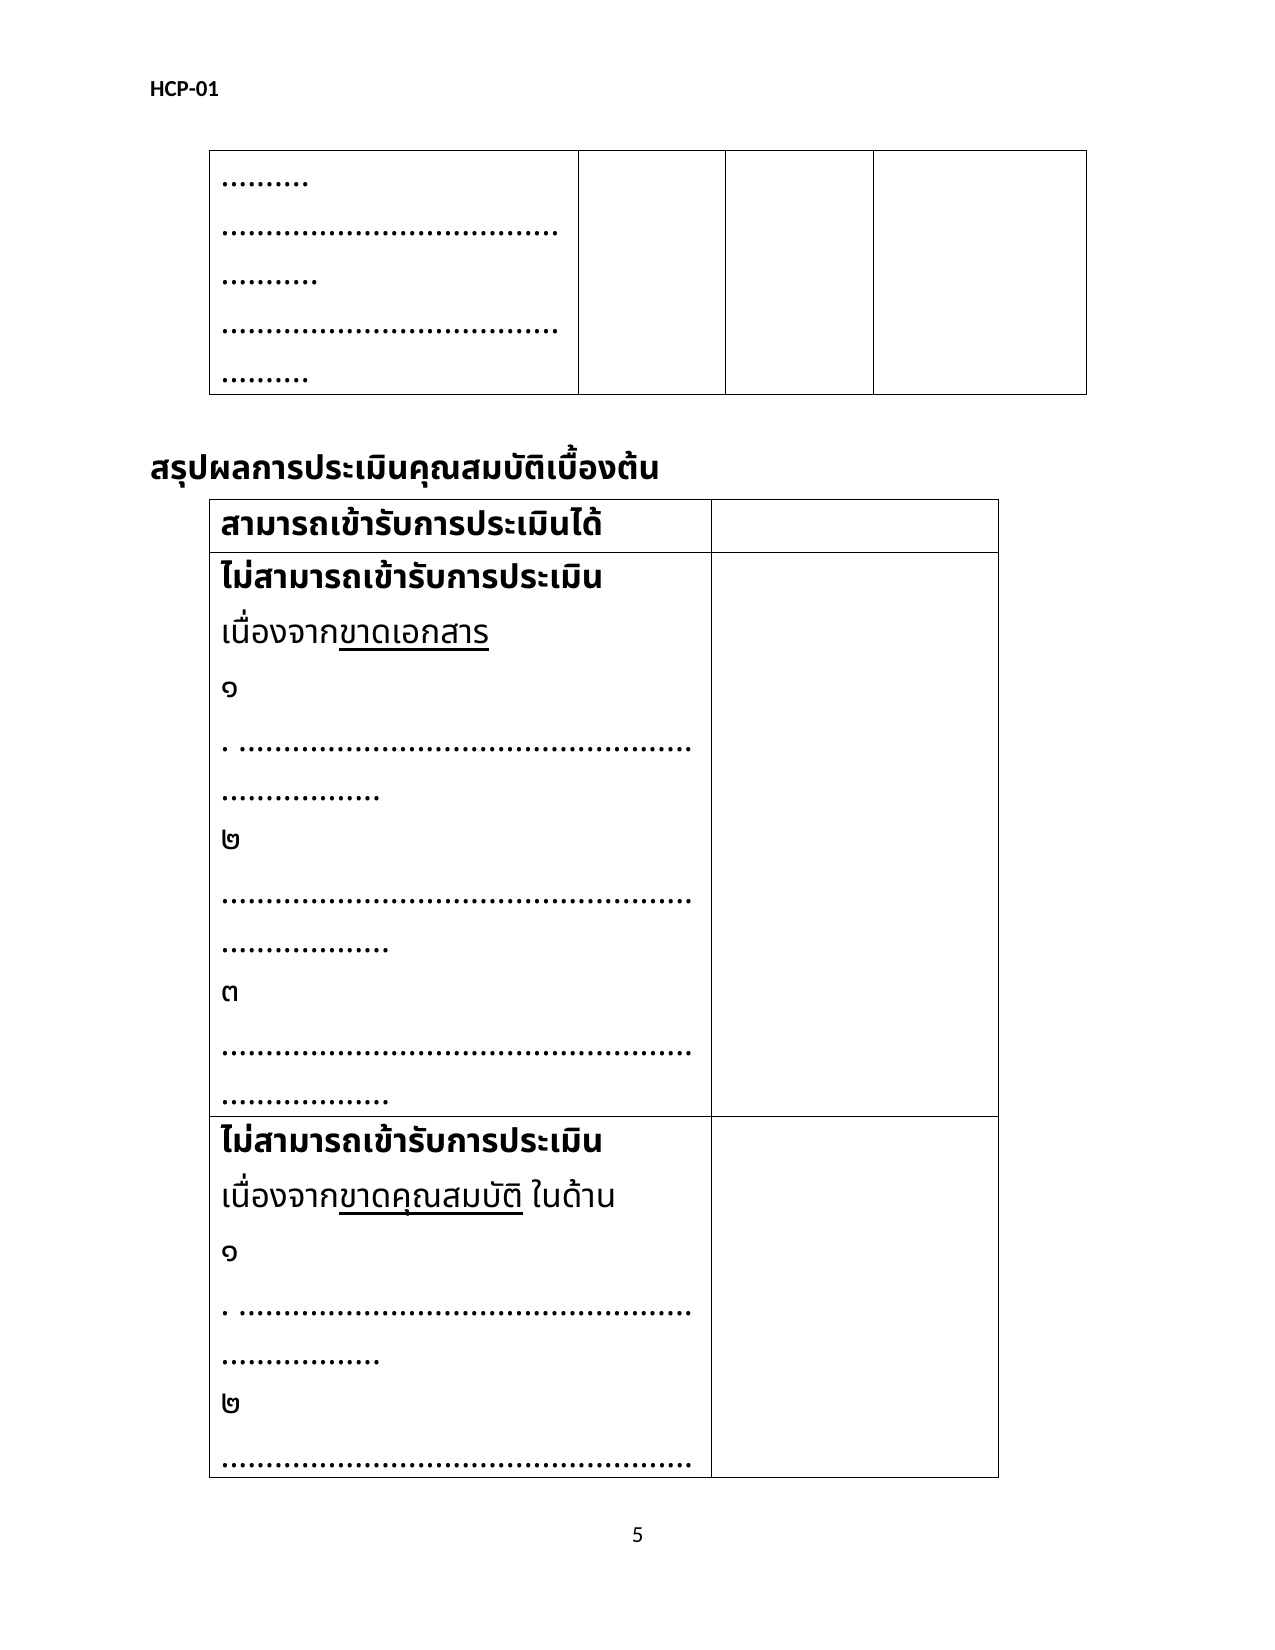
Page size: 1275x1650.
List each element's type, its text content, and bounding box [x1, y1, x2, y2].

table_cell [712, 553, 998, 1116]
table_cell [726, 151, 873, 394]
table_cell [210, 151, 578, 394]
table_cell [579, 151, 725, 394]
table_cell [210, 1117, 711, 1477]
table_cell [712, 1117, 998, 1477]
table_cell ไม่สามารถเข้ารับการประเมิน เนื่องจากขาดเอกสาร ๑. ..................................................................... ๒........................................................................ ๓........................................................................ [210, 553, 711, 1116]
table_header สามารถเข้ารับการประเมินได้ [210, 500, 711, 552]
table_header [712, 500, 998, 552]
table_cell [874, 151, 1086, 394]
text สรุปผลการประเมินคุณสมบัติเบื้องต้น [150, 444, 1125, 495]
